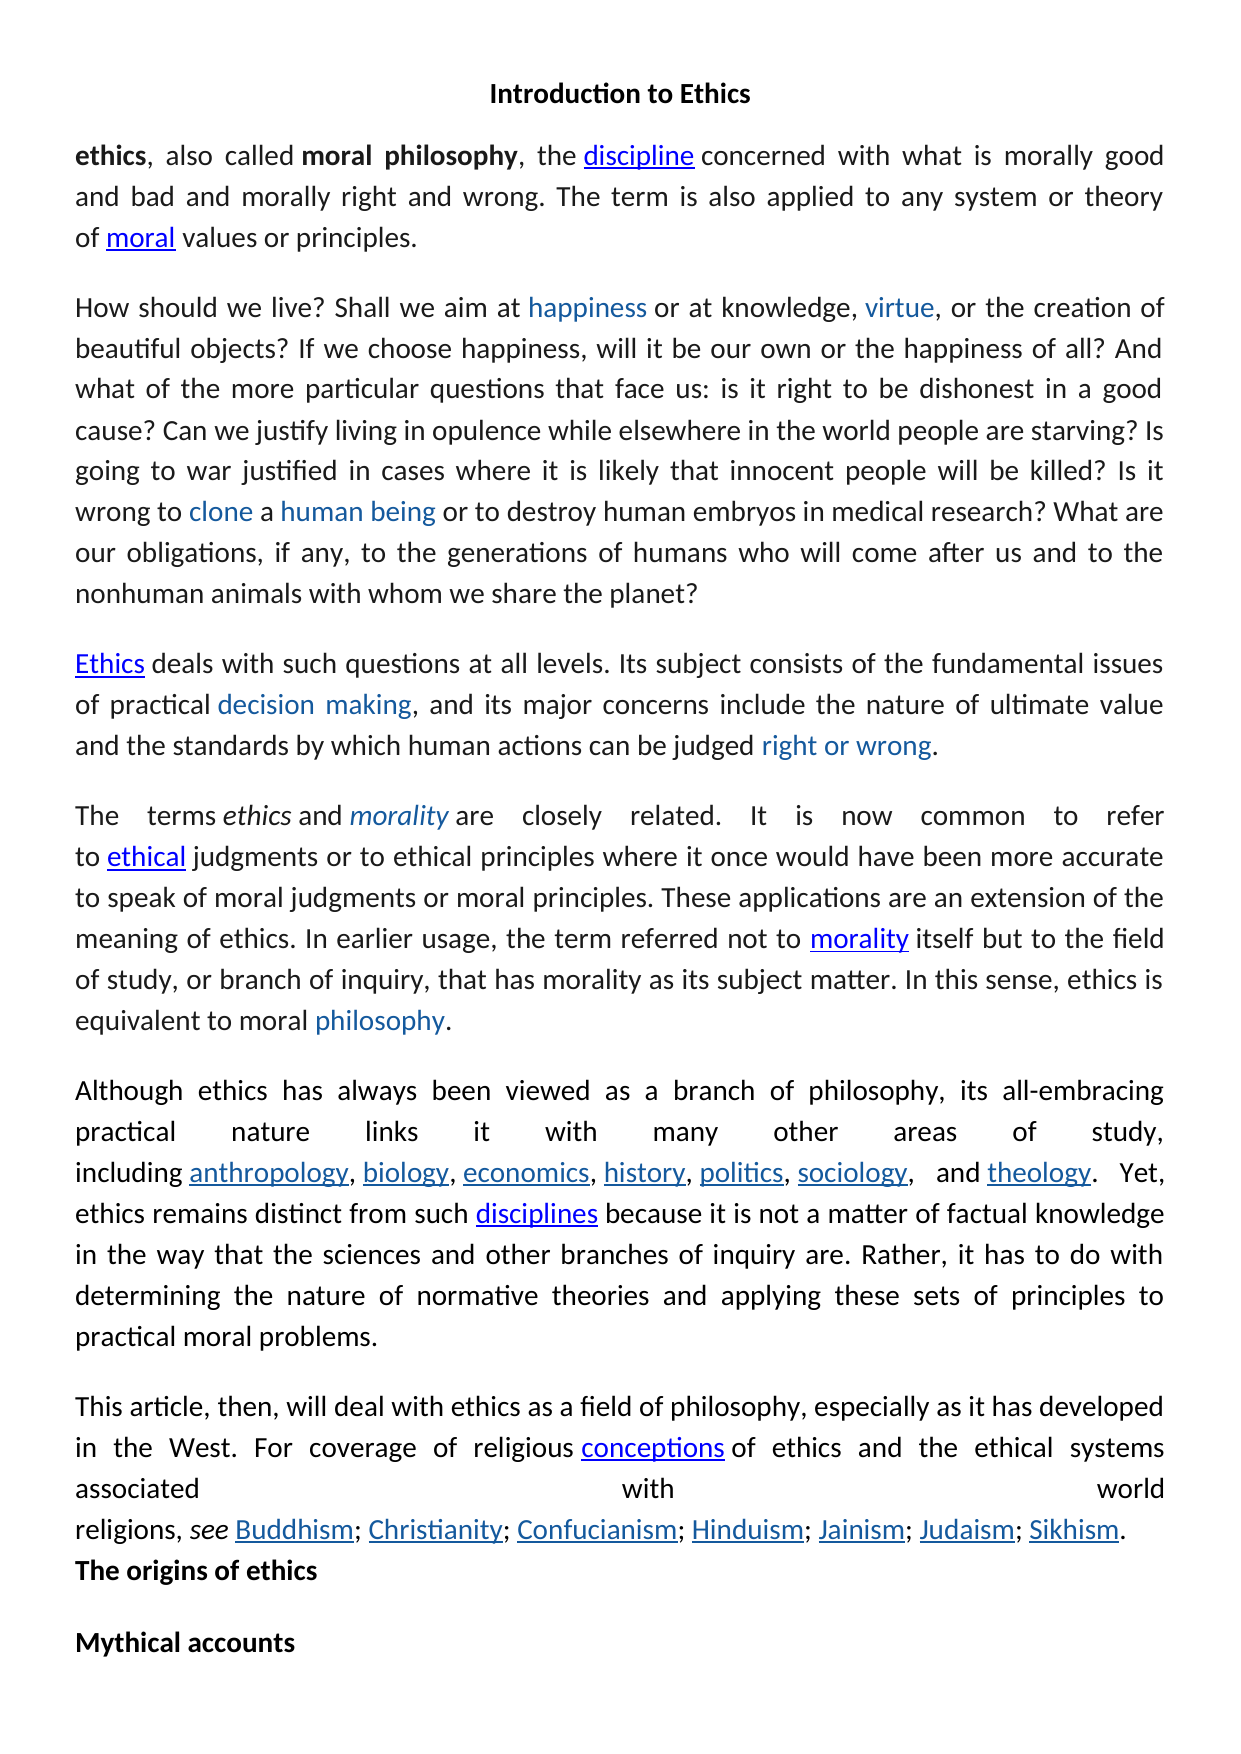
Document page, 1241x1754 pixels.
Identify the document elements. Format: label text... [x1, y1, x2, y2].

text Mythical accounts [75, 1624, 1165, 1660]
text Although ethics has always been viewed as a branch of philosophy, its all-embracing practical nature links it with many other areas of study, including anthropology, biology, economics, history, politics, sociology, and theology. Yet, ethics remains distinct from such disciplines because it is not a matter of factual knowledge in the way that the sciences and other branches of inquiry are. Rather, it has to do with determining the nature of normative theories and applying these sets of principles to practical moral problems. [75, 1072, 1165, 1353]
text Ethics deals with such questions at all levels. Its subject consists of the fundamental issues of practical decision making, and its major concerns include the nature of ultimate value and the standards by which human actions can be judged right or wrong. [75, 645, 1165, 763]
text ethics, also called moral philosophy, the discipline concerned with what is morally good and bad and morally right and wrong. The term is also applied to any system or theory of moral values or principles. [75, 137, 1165, 254]
text The terms ethics and morality are closely related. It is now common to refer to ethical judgments or to ethical principles where it once would have been more accurate to speak of moral judgments or moral principles. These applications are an extension of the meaning of ethics. In earlier usage, the term referred not to morality itself but to the field of study, or branch of inquiry, that has morality as its subject matter. In this sense, ethics is equivalent to moral philosophy. [75, 797, 1165, 1038]
text How should we live? Shall we aim at happiness or at knowledge, virtue, or the creation of beautiful objects? If we choose happiness, will it be our own or the happiness of all? And what of the more particular questions that face us: is it right to be dishonest in a good cause? Can we justify living in opulence while elsewhere in the world people are starving? Is going to war justified in cases where it is likely that innocent people will be killed? Is it wrong to clone a human being or to destroy human embryos in medical research? What are our obligations, if any, to the generations of humans who will come after us and to the nonhuman animals with whom we share the planet? [75, 289, 1165, 611]
text Introduction to Ethics [75, 75, 1165, 111]
text The origins of ethics [75, 1552, 1165, 1587]
text This article, then, will deal with ethics as a field of philosophy, especially as it has developed in the West. For coverage of religious conceptions of ethics and the ethical systems associated with world religions, see Buddhism; Christianity; Confucianism; Hinduism; Jainism; Judaism; Sikhism. [75, 1388, 1165, 1546]
